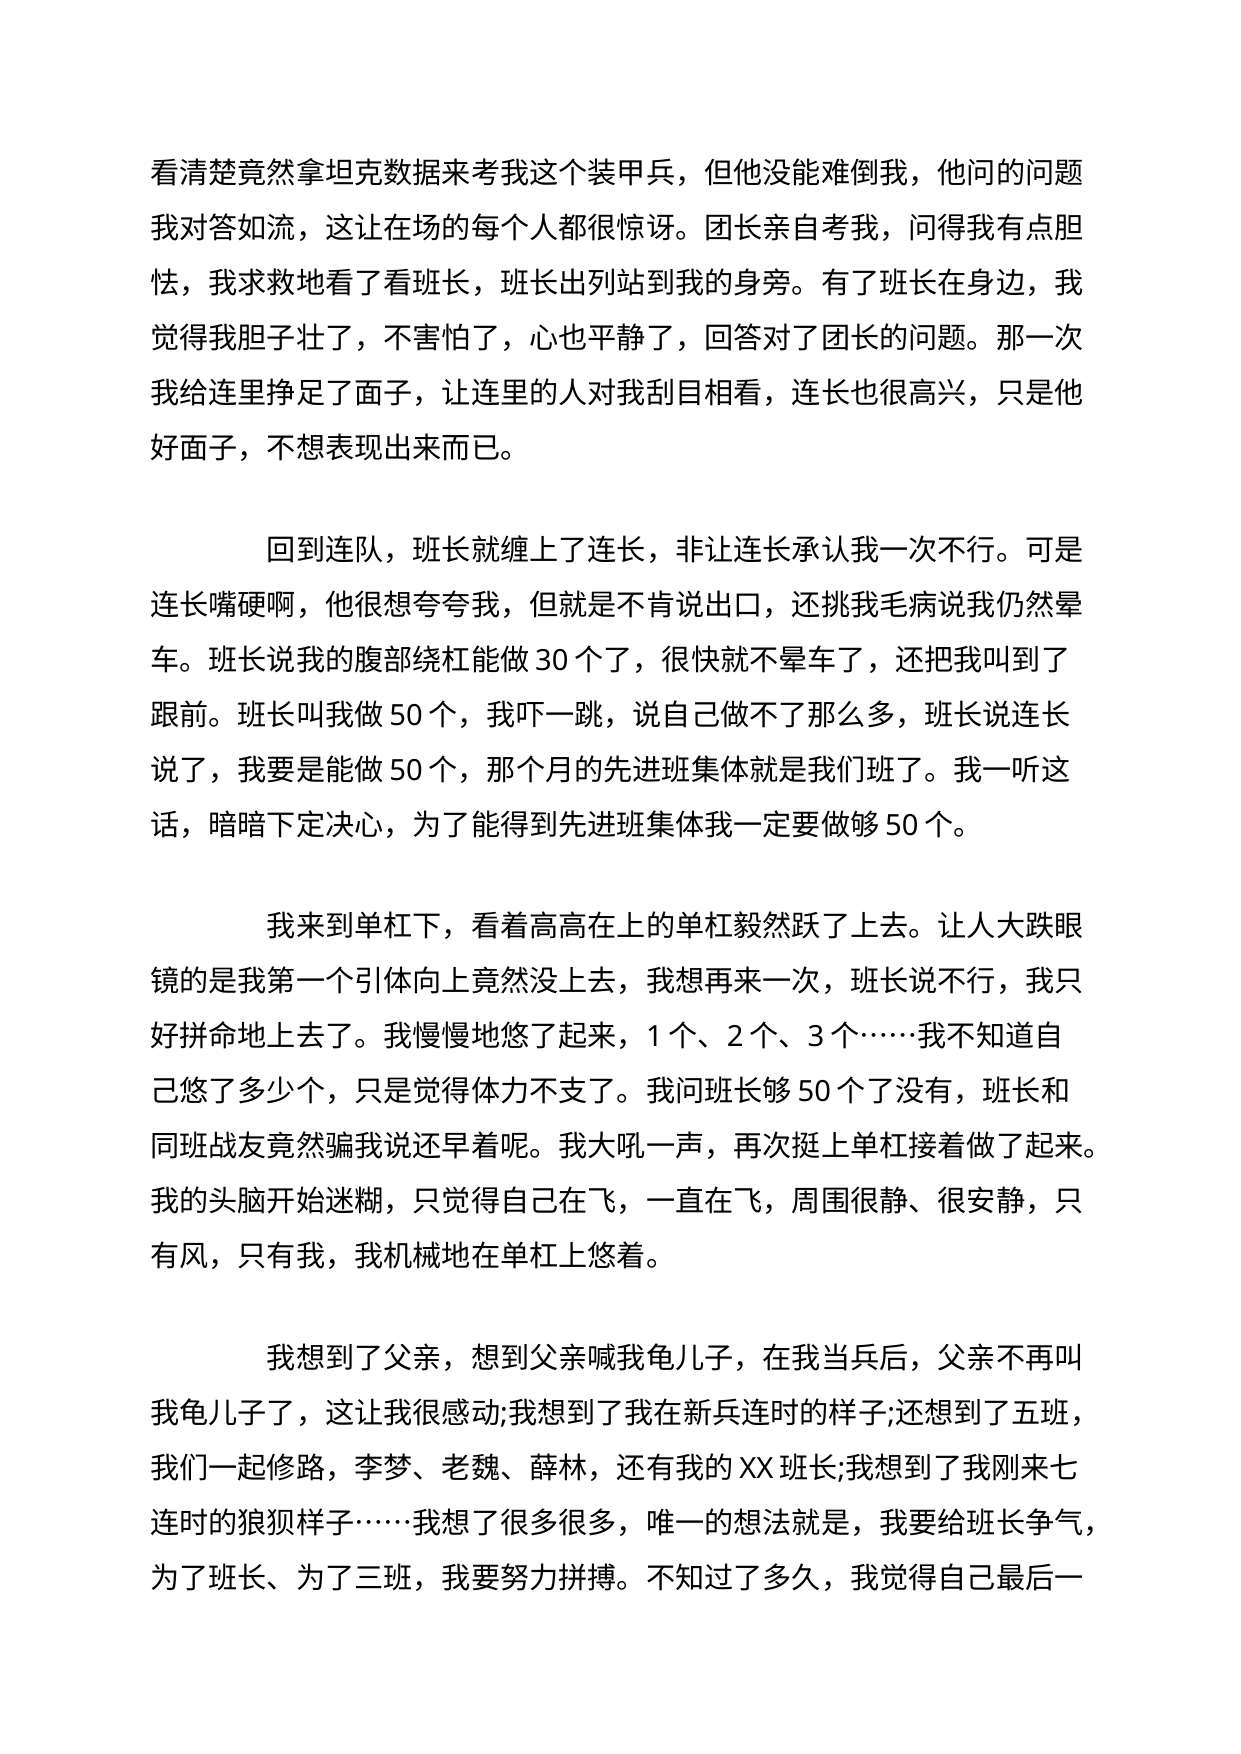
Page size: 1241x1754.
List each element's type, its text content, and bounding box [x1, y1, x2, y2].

text 我来到单杠下，看着高高在上的单杠毅然跃了上去。让人大跌眼镜的是我第一个引体向上竟然没上去，我想再来一次，班长说不行，我只好拼命地上去了。我慢慢地悠了起来，1个、2个、3个……我不知道自己悠了多少个，只是觉得体力不支了。我问班长够50个了没有，班长和同班战友竟然骗我说还早着呢。我大吼一声，再次挺上单杠接着做了起来。我的头脑开始迷糊，只觉得自己在飞，一直在飞，周围很静、很安静，只有风，只有我，我机械地在单杠上悠着。 [150, 903, 1090, 1275]
text 回到连队，班长就缠上了连长，非让连长承认我一次不行。可是连长嘴硬啊，他很想夸夸我，但就是不肯说出口，还挑我毛病说我仍然晕车。班长说我的腹部绕杠能做30个了，很快就不晕车了，还把我叫到了跟前。班长叫我做50个，我吓一跳，说自己做不了那么多，班长说连长说了，我要是能做50个，那个月的先进班集体就是我们班了。我一听这话，暗暗下定决心，为了能得到先进班集体我一定要做够50个。 [150, 526, 1090, 843]
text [150, 150, 1090, 467]
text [150, 1334, 1090, 1596]
